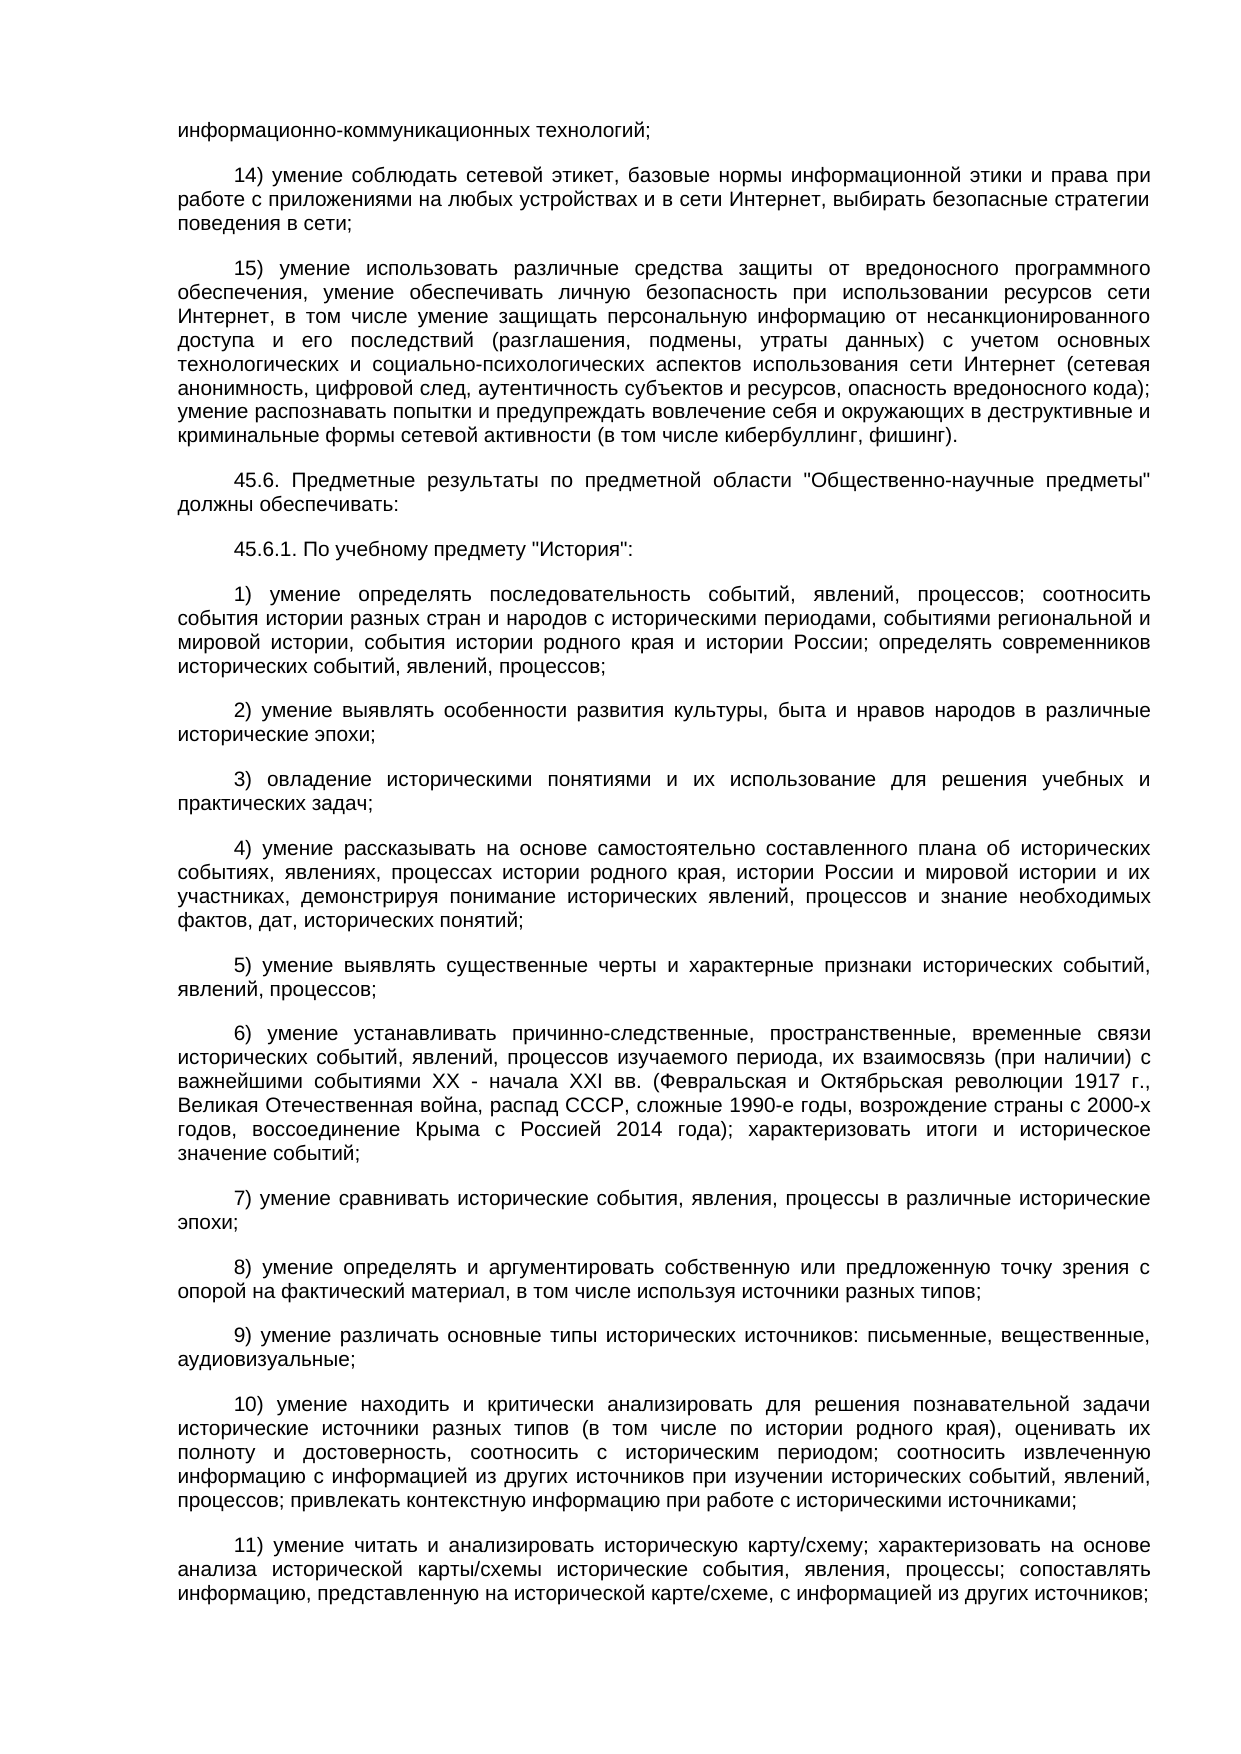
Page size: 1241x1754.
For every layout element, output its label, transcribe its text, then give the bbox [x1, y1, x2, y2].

text 5) умение выявлять существенные черты и характерные признаки исторических событий, явлений, процессов; [177, 952, 1152, 1000]
text 3) овладение историческими понятиями и их использование для решения учебных и практических задач; [177, 767, 1152, 815]
text 7) умение сравнивать исторические события, явления, процессы в различные исторические эпохи; [177, 1186, 1152, 1234]
text 9) умение различать основные типы исторических источников: письменные, вещественные, аудиовизуальные; [177, 1323, 1152, 1371]
text 45.6. Предметные результаты по предметной области "Общественно-научные предметы" должны обеспечивать: [177, 468, 1152, 516]
text 10) умение находить и критически анализировать для решения познавательной задачи исторические источники разных типов (в том числе по истории родного края), оценивать их полноту и достоверность, соотносить с историческим периодом; соотносить извлеченную информацию с информацией из других источников при изучении исторических событий, явлений, процессов; привлекать контекстную информацию при работе с историческими источниками; [177, 1392, 1152, 1512]
text 6) умение устанавливать причинно-следственные, пространственные, временные связи исторических событий, явлений, процессов изучаемого периода, их взаимосвязь (при наличии) с важнейшими событиями XX - начала XXI вв. (Февральская и Октябрьская революции 1917 г., Великая Отечественная война, распад СССР, сложные 1990-е годы, возрождение страны с 2000-х годов, воссоединение Крыма с Россией 2014 года); характеризовать итоги и историческое значение событий; [177, 1021, 1152, 1165]
text 2) умение выявлять особенности развития культуры, быта и нравов народов в различные исторические эпохи; [177, 698, 1152, 746]
text 14) умение соблюдать сетевой этикет, базовые нормы информационной этики и права при работе с приложениями на любых устройствах и в сети Интернет, выбирать безопасные стратегии поведения в сети; [177, 163, 1152, 235]
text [177, 118, 1152, 142]
text 4) умение рассказывать на основе самостоятельно составленного плана об исторических событиях, явлениях, процессах истории родного края, истории России и мировой истории и их участниках, демонстрируя понимание исторических явлений, процессов и знание необходимых фактов, дат, исторических понятий; [177, 836, 1152, 932]
text 11) умение читать и анализировать историческую карту/схему; характеризовать на основе анализа исторической карты/схемы исторические события, явления, процессы; сопоставлять информацию, представленную на исторической карте/схеме, с информацией из других источников; [177, 1533, 1152, 1604]
text 8) умение определять и аргументировать собственную или предложенную точку зрения с опорой на фактический материал, в том числе используя источники разных типов; [177, 1254, 1152, 1302]
text 15) умение использовать различные средства защиты от вредоносного программного обеспечения, умение обеспечивать личную безопасность при использовании ресурсов сети Интернет, в том числе умение защищать персональную информацию от несанкционированного доступа и его последствий (разглашения, подмены, утраты данных) с учетом основных технологических и социально-психологических аспектов использования сети Интернет (сетевая анонимность, цифровой след, аутентичность субъектов и ресурсов, опасность вредоносного кода); умение распознавать попытки и предупреждать вовлечение себя и окружающих в деструктивные и криминальные формы сетевой активности (в том числе кибербуллинг, фишинг). [177, 256, 1152, 447]
text 1) умение определять последовательность событий, явлений, процессов; соотносить события истории разных стран и народов с историческими периодами, событиями региональной и мировой истории, события истории родного края и истории России; определять современников исторических событий, явлений, процессов; [177, 582, 1152, 677]
text 45.6.1. По учебному предмету "История": [177, 537, 1152, 561]
